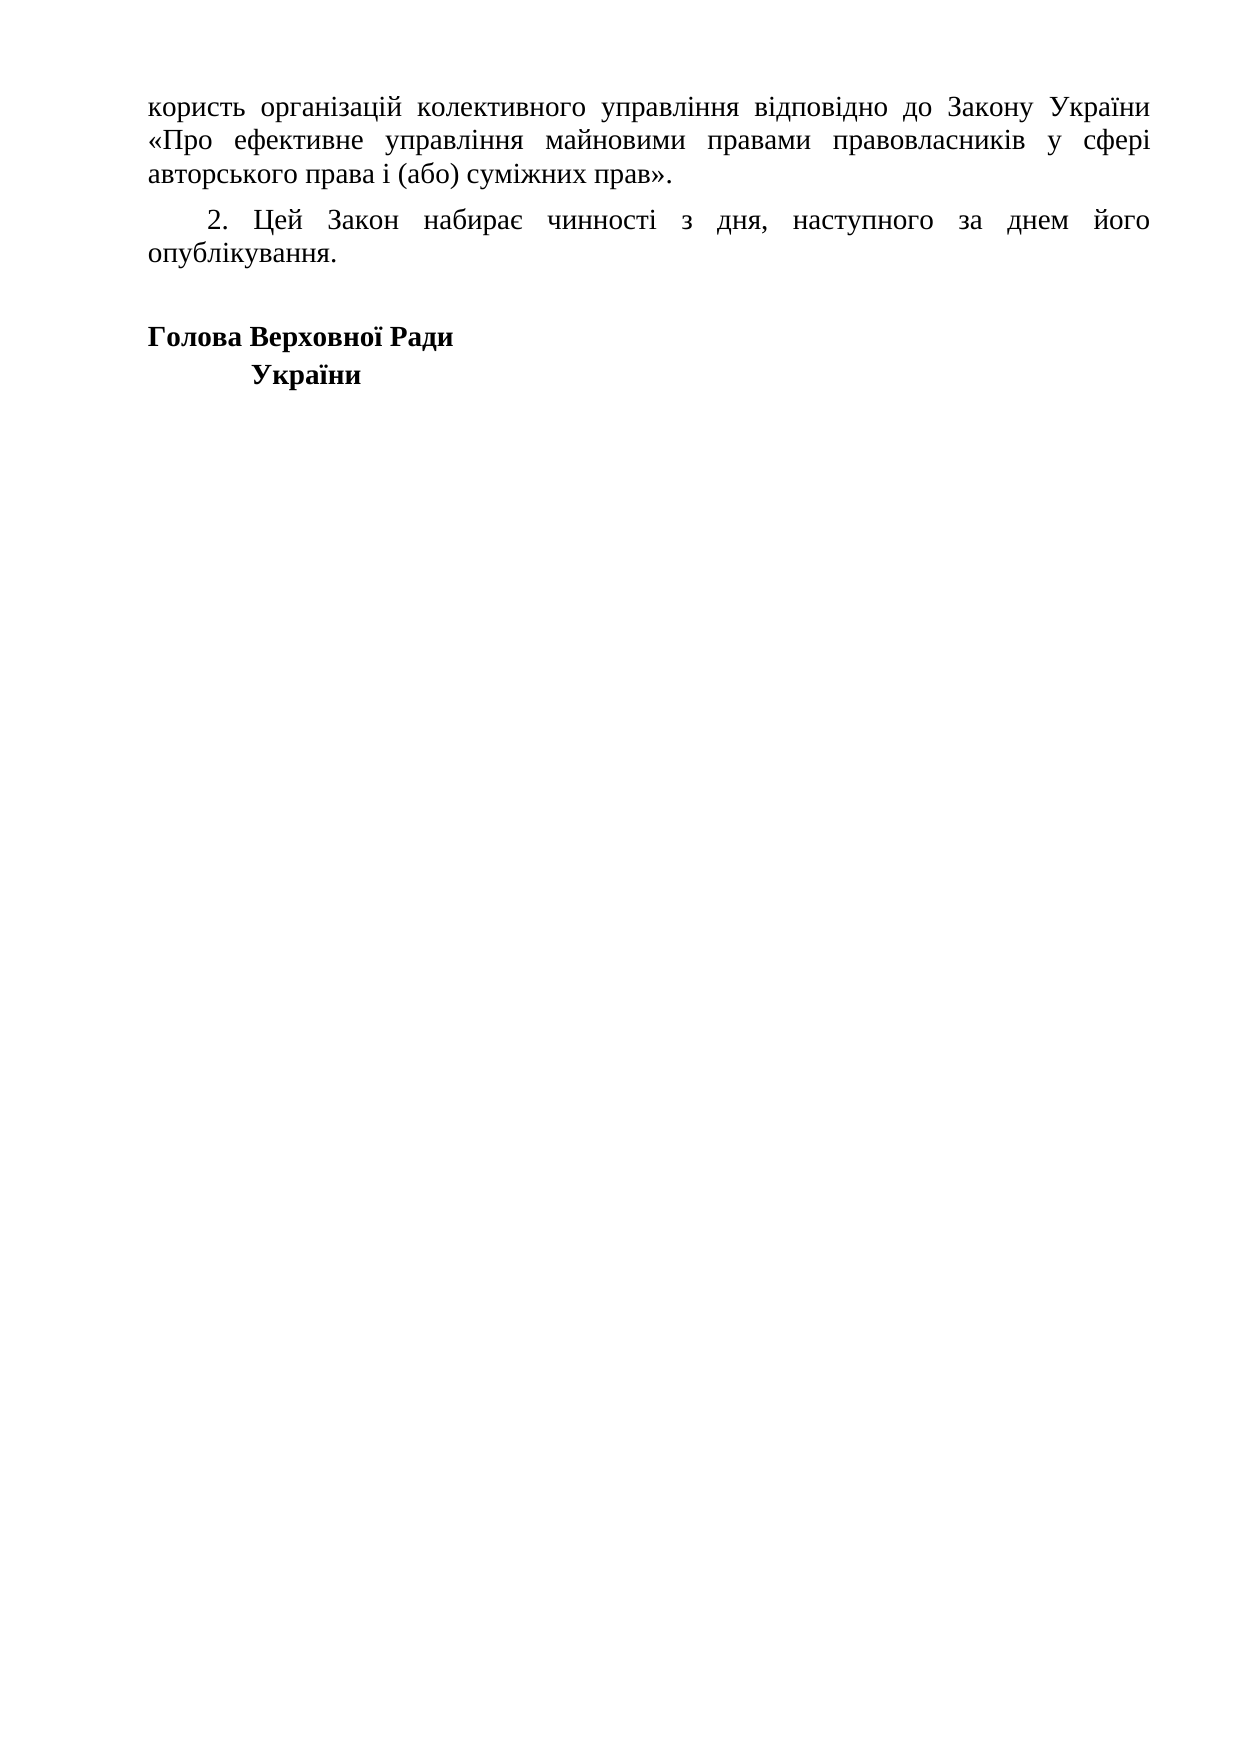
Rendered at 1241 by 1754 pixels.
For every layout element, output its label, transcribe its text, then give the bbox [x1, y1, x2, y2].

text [148, 89, 1152, 189]
text Голова Верховної Ради [148, 319, 1152, 353]
text 2. Цей Закон набирає чинності з дня, наступного за днем його опублікування. [148, 202, 1152, 269]
text України [148, 357, 1152, 390]
